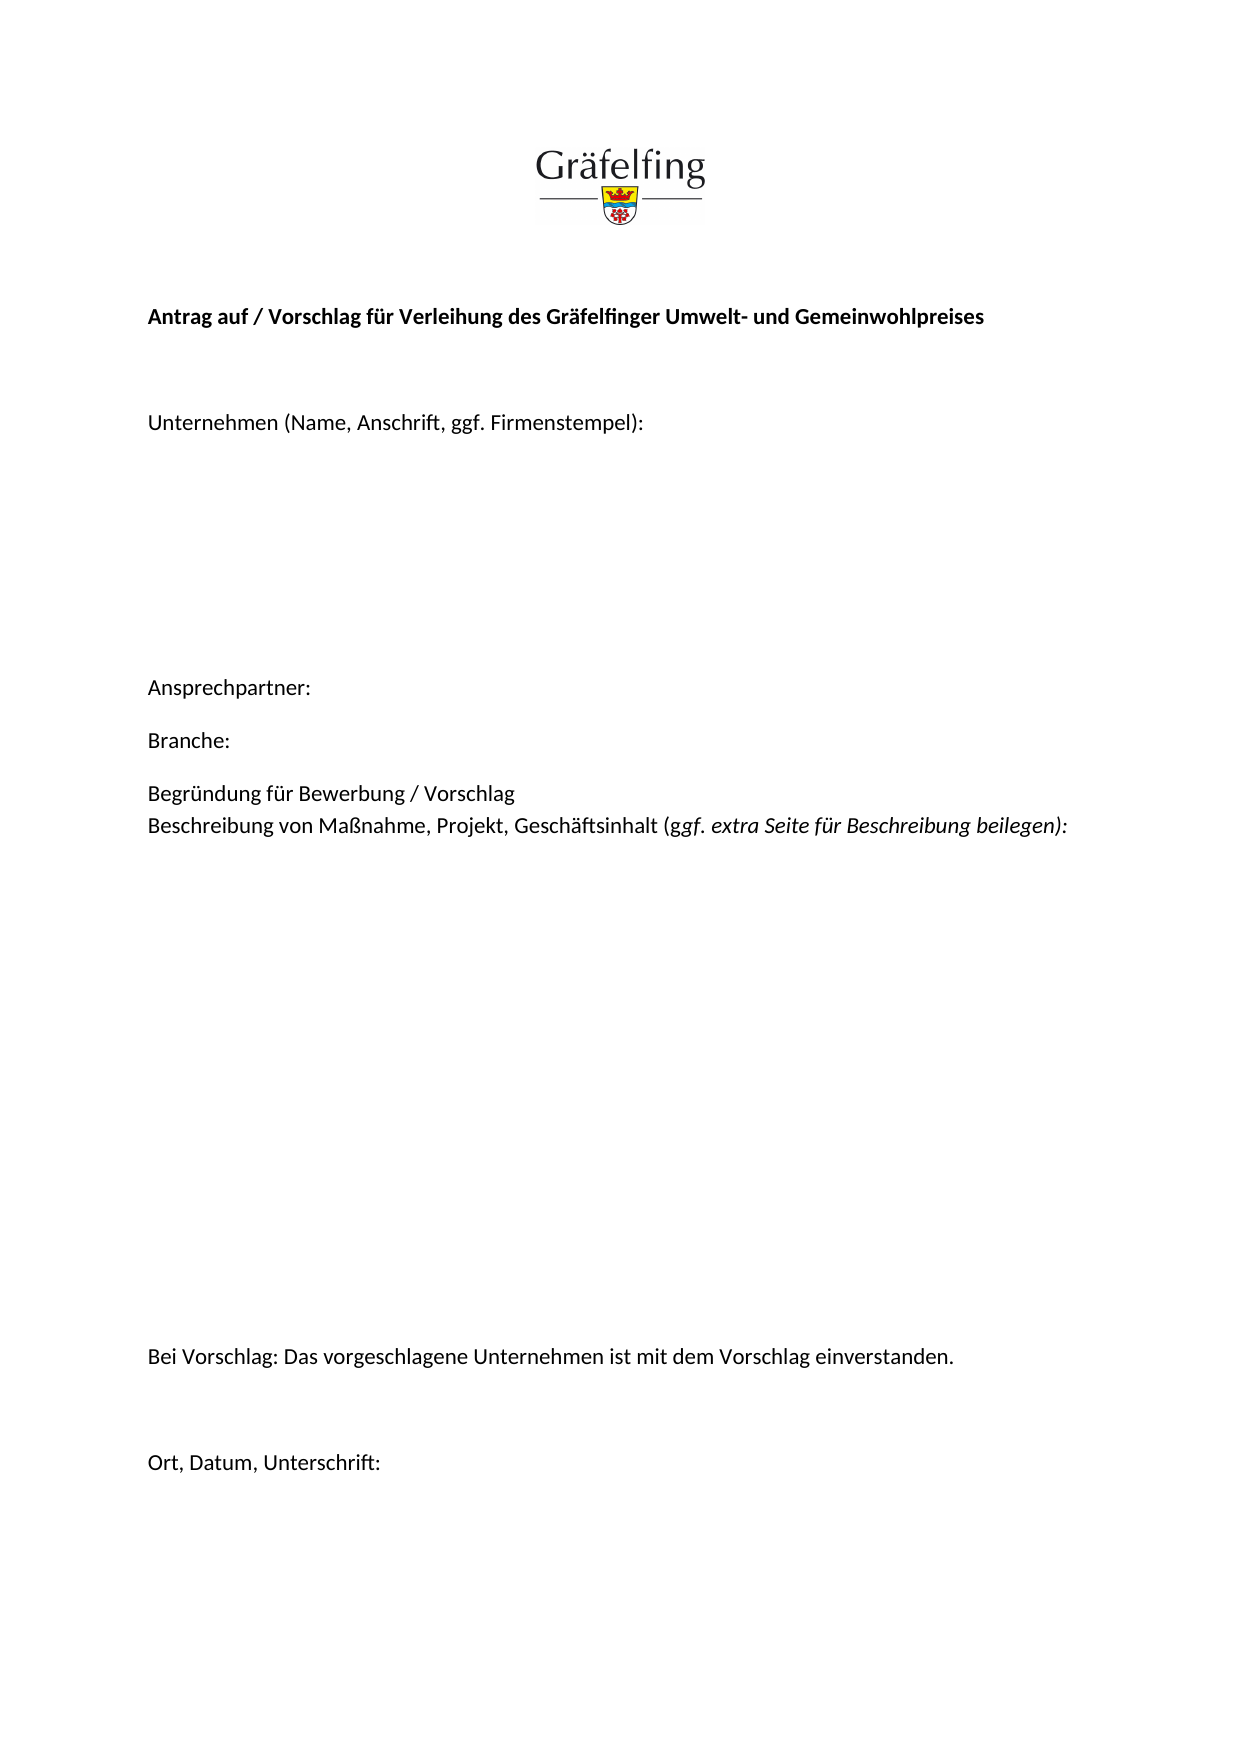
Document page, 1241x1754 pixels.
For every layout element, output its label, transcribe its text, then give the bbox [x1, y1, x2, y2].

picture [535, 147, 706, 225]
text Ansprechpartner: [148, 673, 1093, 701]
text Begründung für Bewerbung / Vorschlag Beschreibung von Maßnahme, Projekt, Geschäftsinhalt (ggf. extra Seite für Beschreibung beilegen): [148, 779, 1093, 839]
text Unternehmen (Name, Anschrift, ggf. Firmenstempel): [148, 408, 1093, 436]
text Ort, Datum, Unterschrift: [148, 1448, 1093, 1476]
text Bei Vorschlag: Das vorgeschlagene Unternehmen ist mit dem Vorschlag einverstanden. [148, 1342, 1093, 1370]
text Branche: [148, 726, 1093, 754]
text Antrag auf / Vorschlag für Verleihung des Gräfelfinger Umwelt- und Gemeinwohlpreises [148, 302, 1093, 330]
